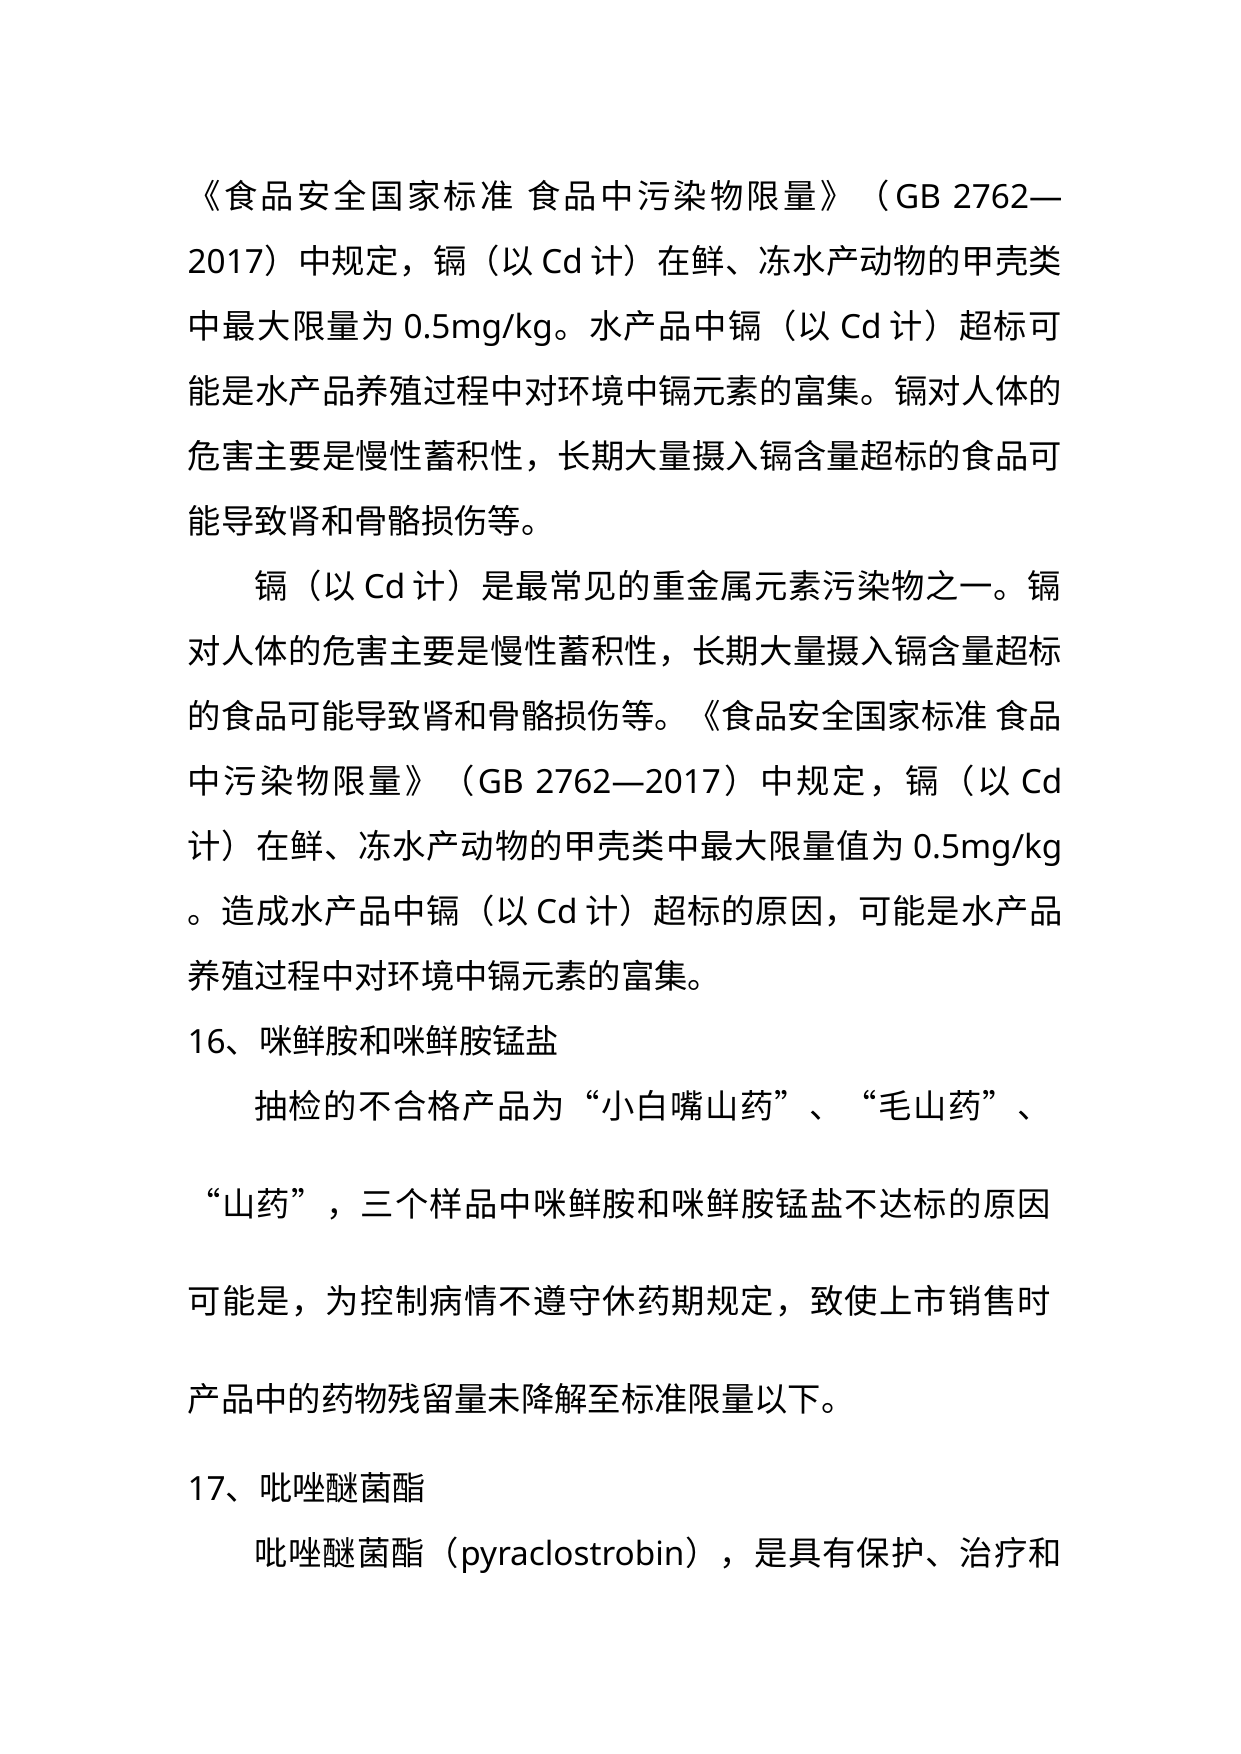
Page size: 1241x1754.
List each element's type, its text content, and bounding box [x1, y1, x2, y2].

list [187, 162, 1062, 552]
list 17、吡唑醚菌酯 [187, 1453, 1062, 1518]
list 镉（以Cd计）是最常见的重金属元素污染物之一。镉对人体的危害主要是慢性蓄积性，长期大量摄入镉含量超标的食品可能导致肾和骨骼损伤等。《食品安全国家标准 食品中污染物限量》（GB 2762—2017）中规定，镉（以Cd计）在鲜、冻水产动物的甲壳类中最大限量值为0.5mg/kg。造成水产品中镉（以Cd计）超标的原因，可能是水产品养殖过程中对环境中镉元素的富集。 [187, 552, 1062, 1007]
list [187, 1518, 1062, 1583]
list 16、咪鲜胺和咪鲜胺锰盐 [187, 1007, 1062, 1072]
text 抽检的不合格产品为“小白嘴山药”、“毛山药”、“山药”，三个样品中咪鲜胺和咪鲜胺锰盐不达标的原因可能是，为控制病情不遵守休药期规定，致使上市销售时产品中的药物残留量未降解至标准限量以下。 [187, 1072, 1053, 1429]
